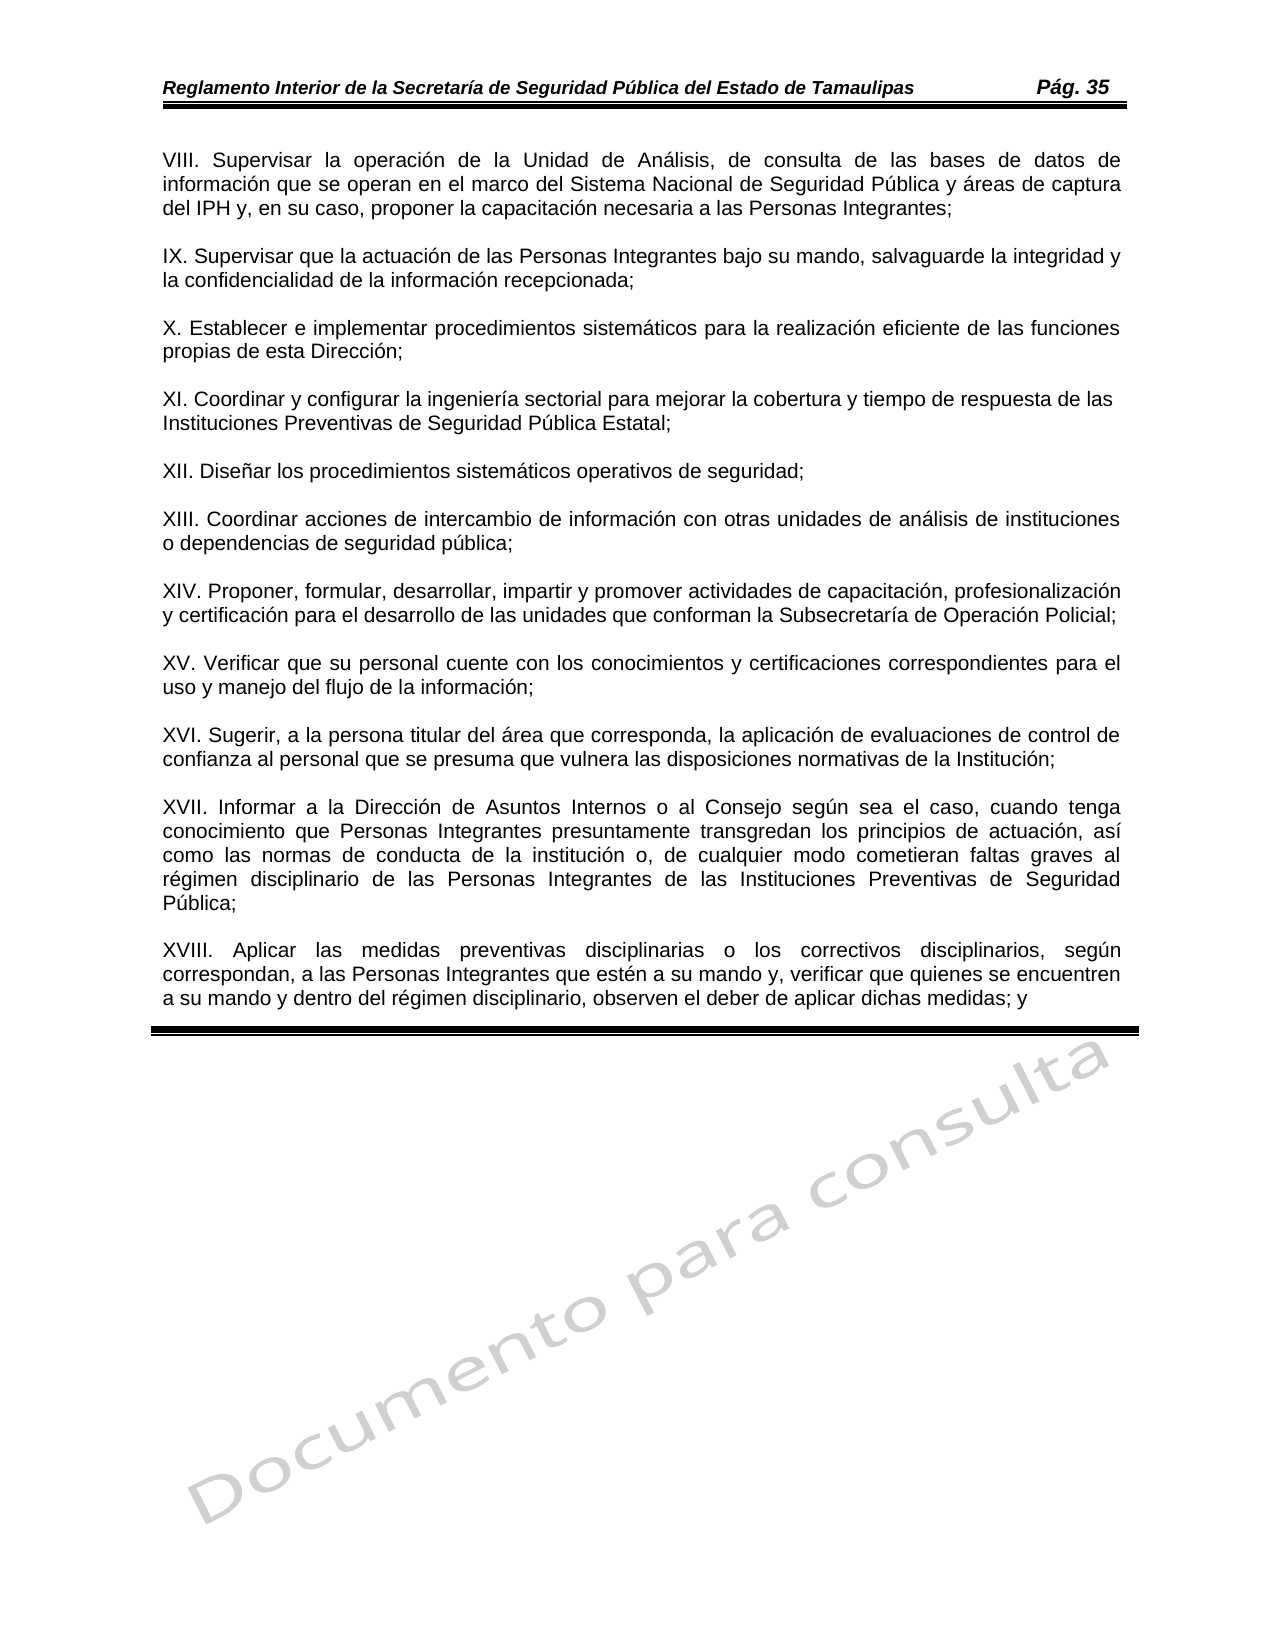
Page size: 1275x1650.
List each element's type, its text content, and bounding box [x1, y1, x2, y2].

text VIII. Supervisar la operación de la Unidad de Análisis, de consulta de las bases de datos de información que se operan en el marco del Sistema Nacional de Seguridad Pública y áreas de captura del IPH y, en su caso, proponer la capacitación necesaria a las Personas Integrantes; [162, 148, 1122, 219]
text XIV. Proponer, formular, desarrollar, impartir y promover actividades de capacitación, profesionalización y certificación para el desarrollo de las unidades que conforman la Subsecretaría de Operación Policial; [162, 579, 1122, 627]
text IX. Supervisar que la actuación de las Personas Integrantes bajo su mando, salvaguarde la integridad y la confidencialidad de la información recepcionada; [162, 243, 1122, 291]
text XVIII. Aplicar las medidas preventivas disciplinarias o los correctivos disciplinarios, según correspondan, a las Personas Integrantes que estén a su mando y, verificar que quienes se encuentren a su mando y dentro del régimen disciplinario, observen el deber de aplicar dichas medidas; y [162, 938, 1122, 1010]
text XII. Diseñar los procedimientos sistemáticos operativos de seguridad; [162, 459, 1122, 483]
text Instituciones Preventivas de Seguridad Pública Estatal; [162, 411, 1122, 435]
text XIII. Coordinar acciones de intercambio de información con otras unidades de análisis de instituciones o dependencias de seguridad pública; [162, 507, 1122, 555]
text XVI. Sugerir, a la persona titular del área que corresponda, la aplicación de evaluaciones de control de confianza al personal que se presuma que vulnera las disposiciones normativas de la Institución; [162, 723, 1122, 771]
text XV. Verificar que su personal cuente con los conocimientos y certificaciones correspondientes para el uso y manejo del flujo de la información; [162, 651, 1122, 699]
text XVII. Informar a la Dirección de Asuntos Internos o al Consejo según sea el caso, cuando tenga conocimiento que Personas Integrantes presuntamente transgredan los principios de actuación, así como las normas de conducta de la institución o, de cualquier modo cometieran faltas graves al régimen disciplinario de las Personas Integrantes de las Instituciones Preventivas de Seguridad Pública; [162, 794, 1122, 914]
text XI. Coordinar y configurar la ingeniería sectorial para mejorar la cobertura y tiempo de respuesta de las [162, 387, 1122, 411]
text X. Establecer e implementar procedimientos sistemáticos para la realización eficiente de las funciones propias de esta Dirección; [162, 315, 1122, 363]
